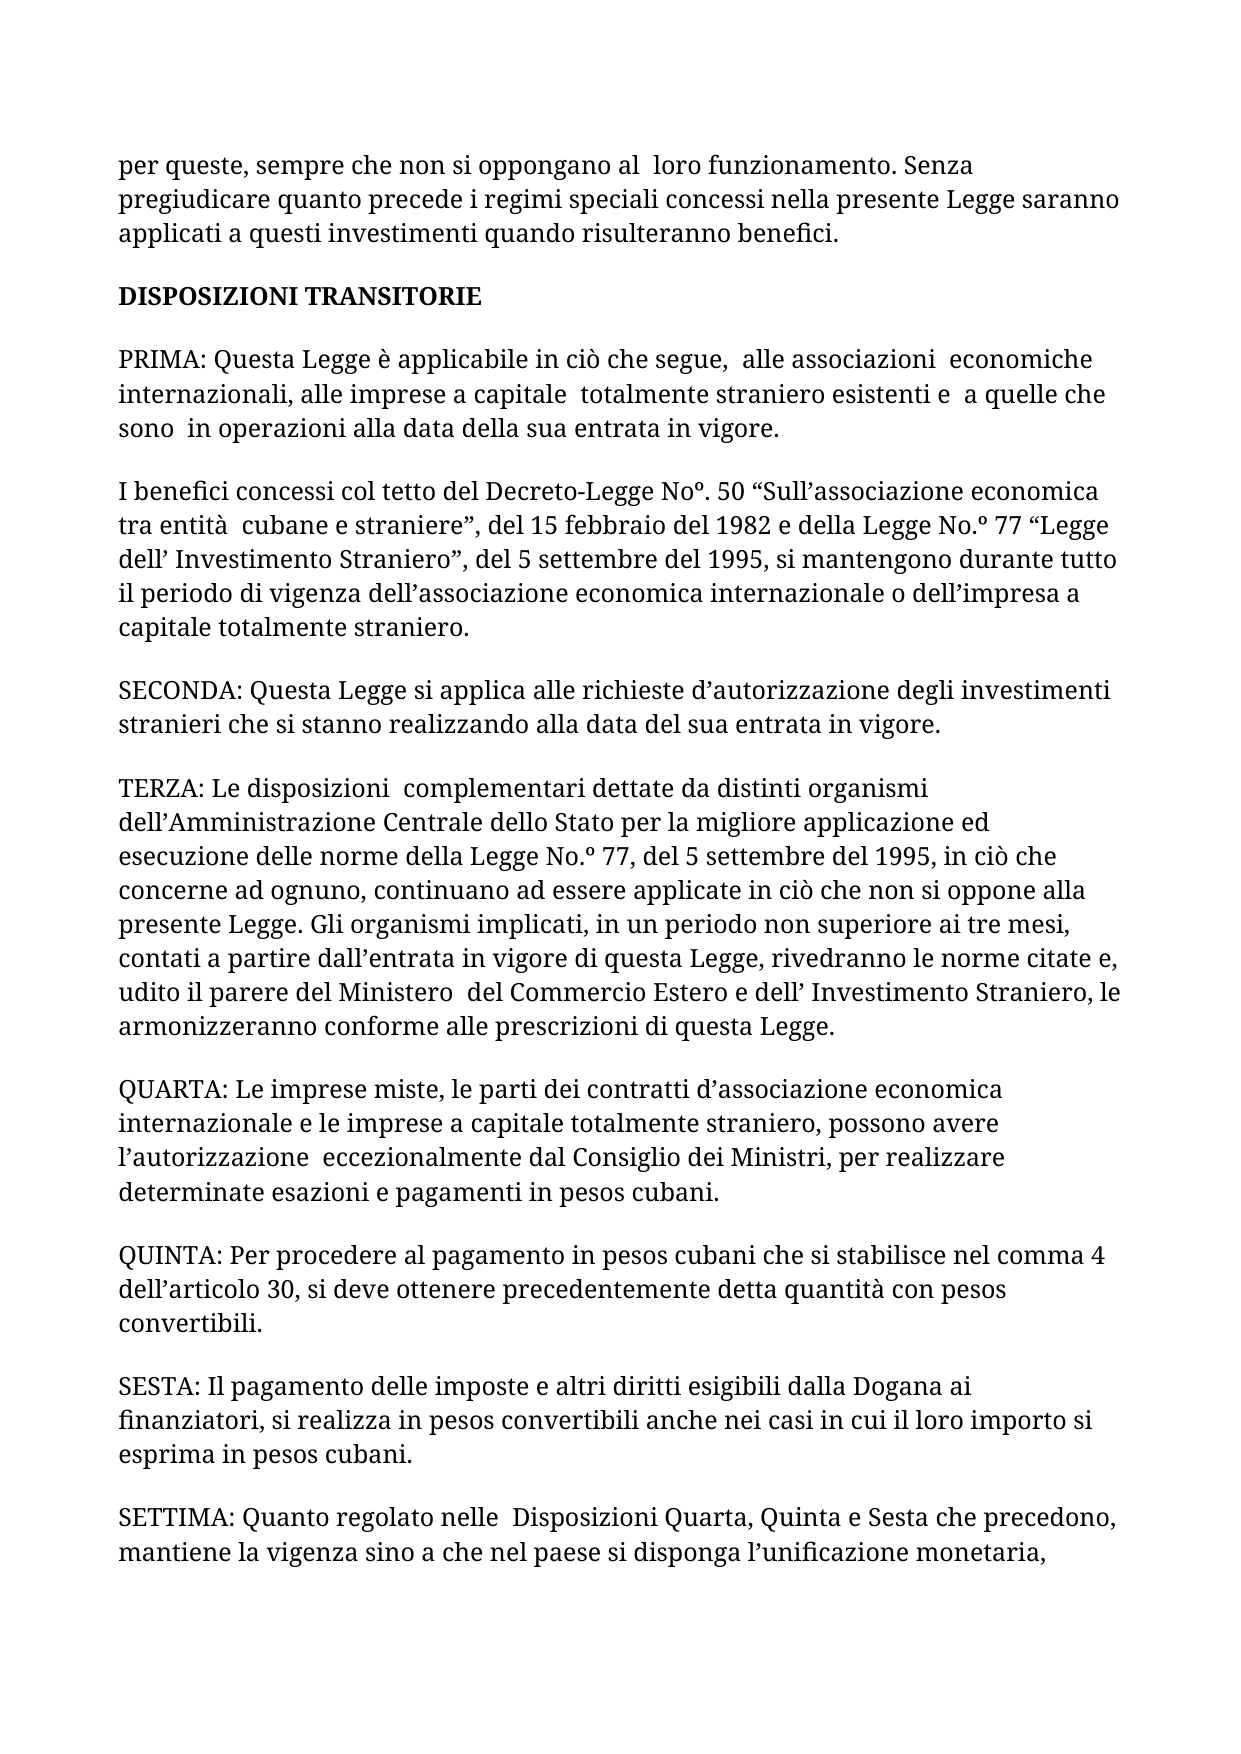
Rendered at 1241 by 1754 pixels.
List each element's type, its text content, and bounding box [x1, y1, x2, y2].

text I benefici concessi col tetto del Decreto-Legge Noº. 50 “Sull’associazione economica tra entità cubane e straniere”, del 15 febbraio del 1982 e della Legge No.º 77 “Legge dell’ Investimento Straniero”, del 5 settembre del 1995, si mantengono durante tutto il periodo di vigenza dell’associazione economica internazionale o dell’impresa a capitale totalmente straniero. [118, 473, 1122, 644]
text DISPOSIZIONI TRANSITORIE [118, 279, 1122, 313]
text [118, 1500, 1122, 1568]
text PRIMA: Questa Legge è applicabile in ciò che segue, alle associazioni economiche internazionali, alle imprese a capitale totalmente straniero esistenti e a quelle che sono in operazioni alla data della sua entrata in vigore. [118, 342, 1122, 444]
text QUARTA: Le imprese miste, le parti dei contratti d’associazione economica internazionale e le imprese a capitale totalmente straniero, possono avere l’autorizzazione eccezionalmente dal Consiglio dei Ministri, per realizzare determinate esazioni e pagamenti in pesos cubani. [118, 1072, 1122, 1208]
text SECONDA: Questa Legge si applica alle richieste d’autorizzazione degli investimenti stranieri che si stanno realizzando alla data del sua entrata in vigore. [118, 673, 1122, 741]
text TERZA: Le disposizioni complementari dettate da distinti organismi dell’Amministrazione Centrale dello Stato per la migliore applicazione ed esecuzione delle norme della Legge No.º 77, del 5 settembre del 1995, in ciò che concerne ad ognuno, continuano ad essere applicate in ciò che non si oppone alla presente Legge. Gli organismi implicati, in un periodo non superiore ai tre mesi, contati a partire dall’entrata in vigore di questa Legge, rivedranno le norme citate e, udito il parere del Ministero del Commercio Estero e dell’ Investimento Straniero, le armonizzeranno conforme alle prescrizioni di questa Legge. [118, 770, 1122, 1043]
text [118, 148, 1122, 250]
text QUINTA: Per procedere al pagamento in pesos cubani che si stabilisce nel comma 4 dell’articolo 30, si deve ottenere precedentemente detta quantità con pesos convertibili. [118, 1237, 1122, 1339]
text SESTA: Il pagamento delle imposte e altri diritti esigibili dalla Dogana ai finanziatori, si realizza in pesos convertibili anche nei casi in cui il loro importo si esprima in pesos cubani. [118, 1369, 1122, 1471]
